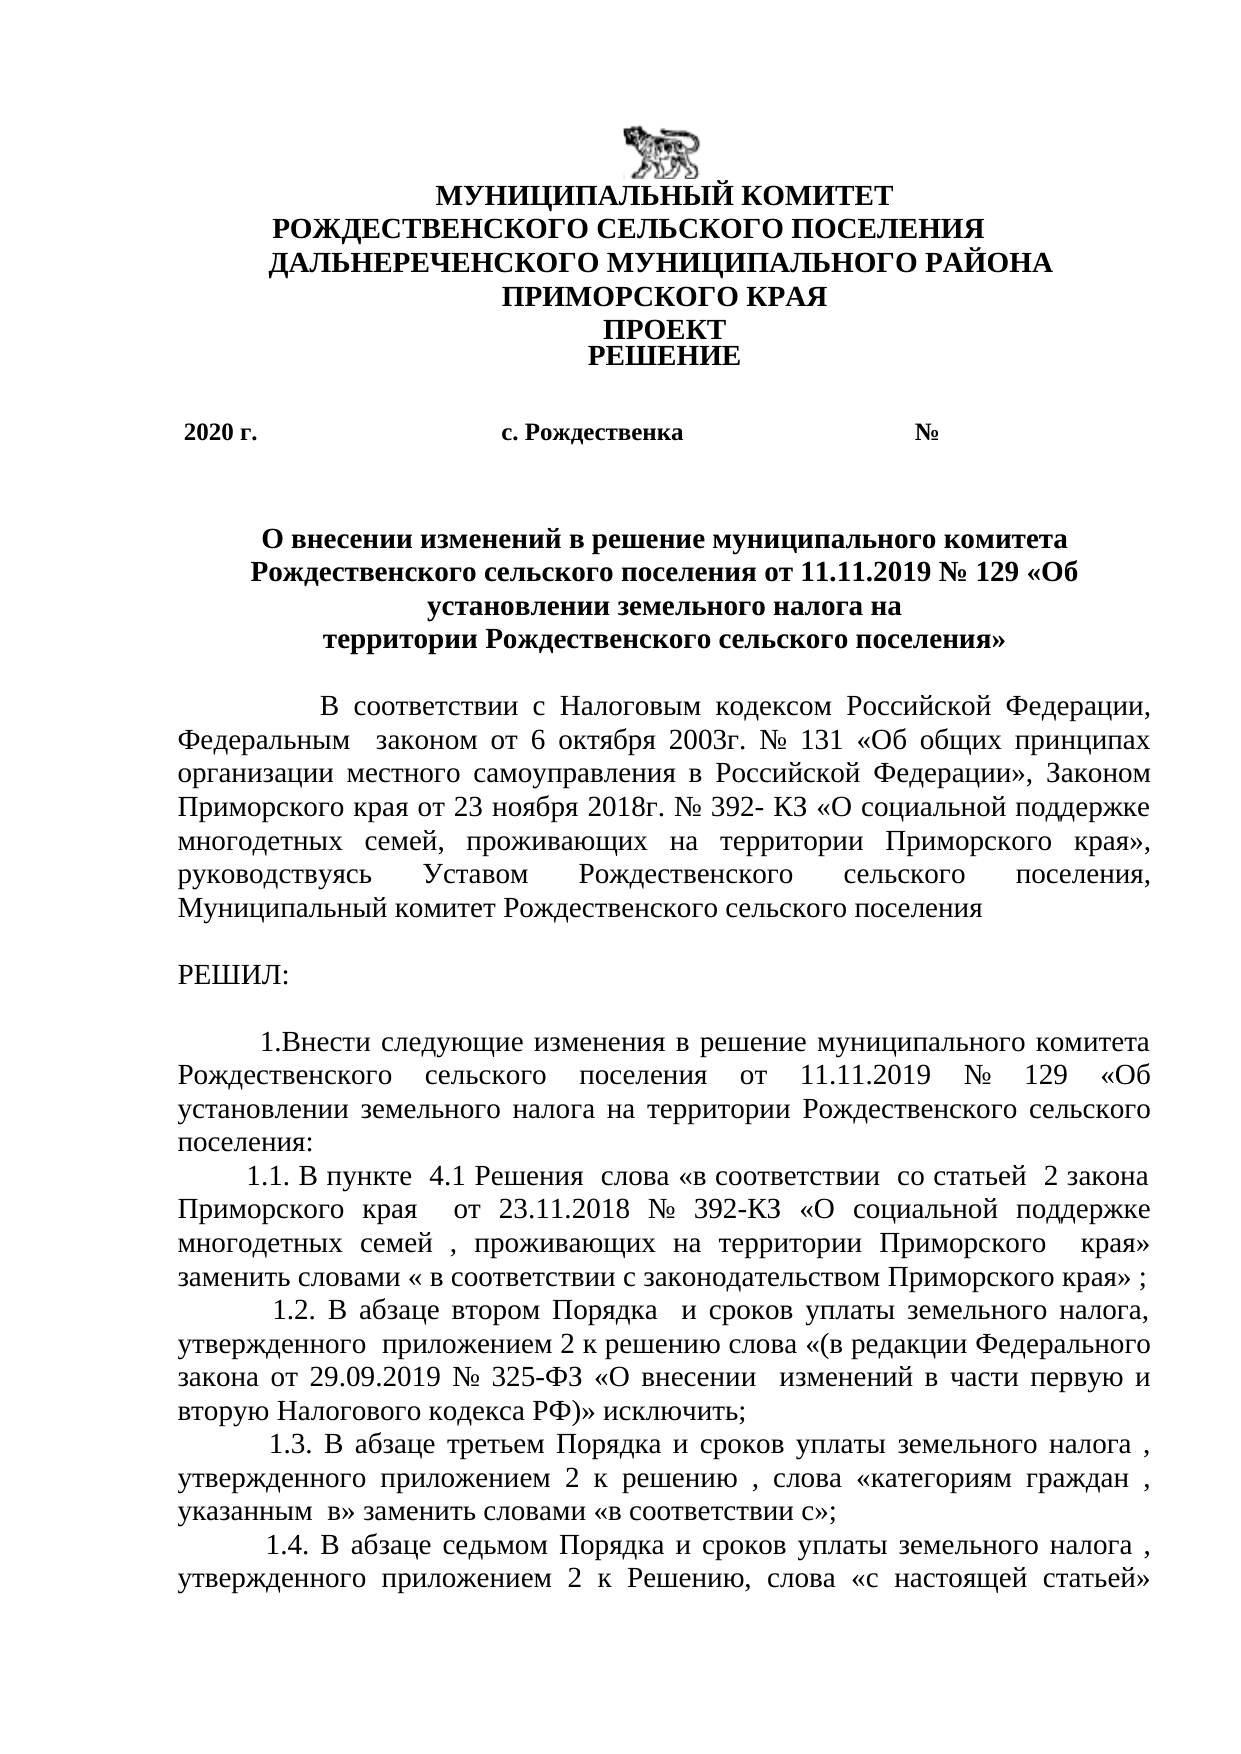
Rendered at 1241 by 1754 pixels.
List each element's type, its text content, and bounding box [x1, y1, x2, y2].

text 1.1. В пункте 4.1 Решения слова «в соответствии со статьей 2 закона Приморского края от 23.11.2018 № 392-КЗ «О социальной поддержке многодетных семей , проживающих на территории Приморского края» заменить словами « в соответствии с законодательством Приморского края» ; [177, 1158, 1152, 1292]
text 1.Внести следующие изменения в решение муниципального комитета Рождественского сельского поселения от 11.11.2019 № 129 «Об установлении земельного налога на территории Рождественского сельского поселения: [177, 1024, 1152, 1158]
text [177, 1527, 1152, 1594]
text В соответствии с Налоговым кодексом Российской Федерации, Федеральным законом от 6 октября 2003г. № 131 «Об общих принципах организации местного самоуправления в Российской Федерации», Законом Приморского края от 23 ноября 2018г. № 392- КЗ «О социальной поддержке многодетных семей, проживающих на территории Приморского края», руководствуясь Уставом Рождественского сельского поселения, Муниципальный комитет Рождественского сельского поселения [177, 688, 1152, 923]
text МУНИЦИПАЛЬНЫЙ КОМИТЕТ [177, 178, 1152, 212]
text ДАЛЬНЕРЕЧЕНСКОГО МУНИЦИПАЛЬНОГО РАЙОНА ПРИМОРСКОГО КРАЯ [177, 245, 1152, 312]
text 1.3. В абзаце третьем Порядка и сроков уплаты земельного налога , утвержденного приложением 2 к решению , слова «категориям граждан , указанным в» заменить словами «в соответствии с»; [177, 1426, 1152, 1527]
text РЕШИЛ: [177, 957, 1152, 990]
text О внесении изменений в решение муниципального комитета Рождественского сельского поселения от 11.11.2019 № 129 «Об установлении земельного налога на [177, 521, 1152, 621]
text территории Рождественского сельского поселения» [177, 621, 1152, 655]
text 2020 г. с. Рождественка № [177, 421, 1152, 446]
text 1.2. В абзаце втором Порядка и сроков уплаты земельного налога, утвержденного приложением 2 к решению слова «(в редакции Федерального закона от 29.09.2019 № 325-ФЗ «О внесении изменений в части первую и вторую Налогового кодекса РФ)» исключить; [177, 1292, 1152, 1426]
text РОЖДЕСТВЕНСКОГО СЕЛЬСКОГО ПОСЕЛЕНИЯ [177, 212, 1152, 245]
text ПРОЕКТ [177, 312, 1152, 346]
text РЕШЕНИЕ [177, 346, 1152, 371]
